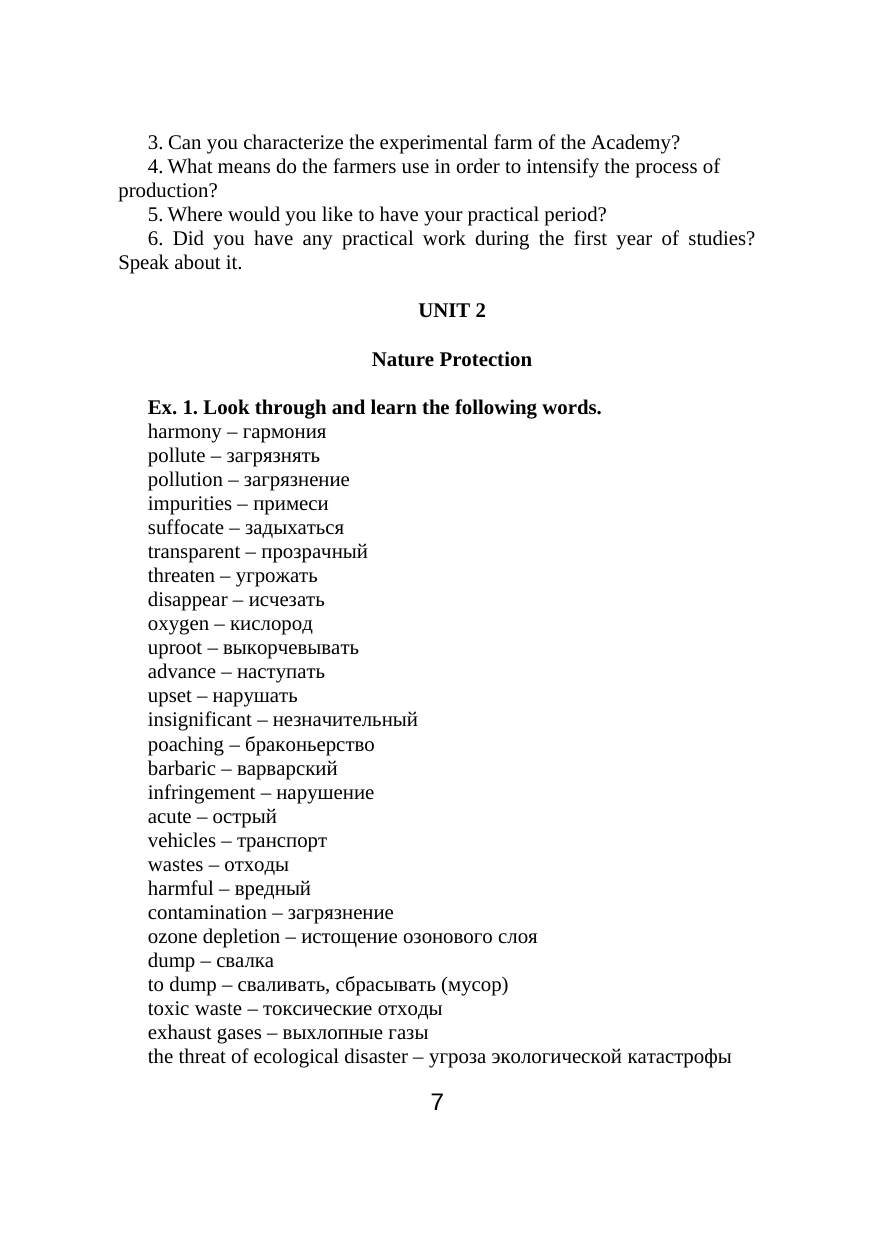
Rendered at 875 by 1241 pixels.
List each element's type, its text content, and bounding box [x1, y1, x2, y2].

text Nature Protection [118, 346, 756, 371]
text 6. Did you have any practical work during the first year of studies? Speak about it. [118, 226, 756, 274]
text exhaust gases – выхлопные газы [118, 1020, 756, 1044]
text vehicles – транспорт [118, 828, 756, 852]
text disappear – исчезать [118, 587, 756, 611]
text harmony – гармония [118, 419, 756, 443]
text uproot – выкорчевывать [118, 635, 756, 659]
text wastes – отходы [118, 852, 756, 876]
text contamination – загрязнение [118, 900, 756, 924]
text acute – острый [118, 804, 756, 828]
text ozone depletion – истощение озонового слоя [118, 924, 756, 948]
text dump – свалка [118, 948, 756, 972]
text insignificant – незначительный [118, 707, 756, 731]
text advance – наступать [118, 659, 756, 683]
text upset – нарушать [118, 683, 756, 707]
text Ex. 1. Look through and learn the following words. [118, 394, 756, 419]
text UNIT 2 [118, 298, 756, 322]
text to dump – сваливать, сбрасывать (мусор) [118, 972, 756, 996]
text the threat of ecological disaster – угроза экологической катастрофы [118, 1044, 756, 1068]
text infringement – нарушение [118, 779, 756, 804]
text threaten – угрожать [118, 563, 756, 587]
list What means do the farmers use in order to intensify the process of production? [118, 154, 756, 202]
text toxic waste – токсические отходы [118, 996, 756, 1020]
text oxygen – кислород [118, 611, 756, 635]
list Can you characterize the experimental farm of the Academy? [118, 130, 756, 154]
text barbaric – варварский [118, 756, 756, 779]
text suffocate – задыхаться [118, 515, 756, 539]
list Where would you like to have your practical period? [118, 202, 756, 226]
text impurities – примеси [118, 491, 756, 515]
text transparent – прозрачный [118, 539, 756, 563]
text harmful – вредный [118, 876, 756, 900]
text poaching – браконьерство [118, 731, 756, 756]
text pollute – загрязнять [118, 443, 756, 467]
text pollution – загрязнение [118, 467, 756, 491]
